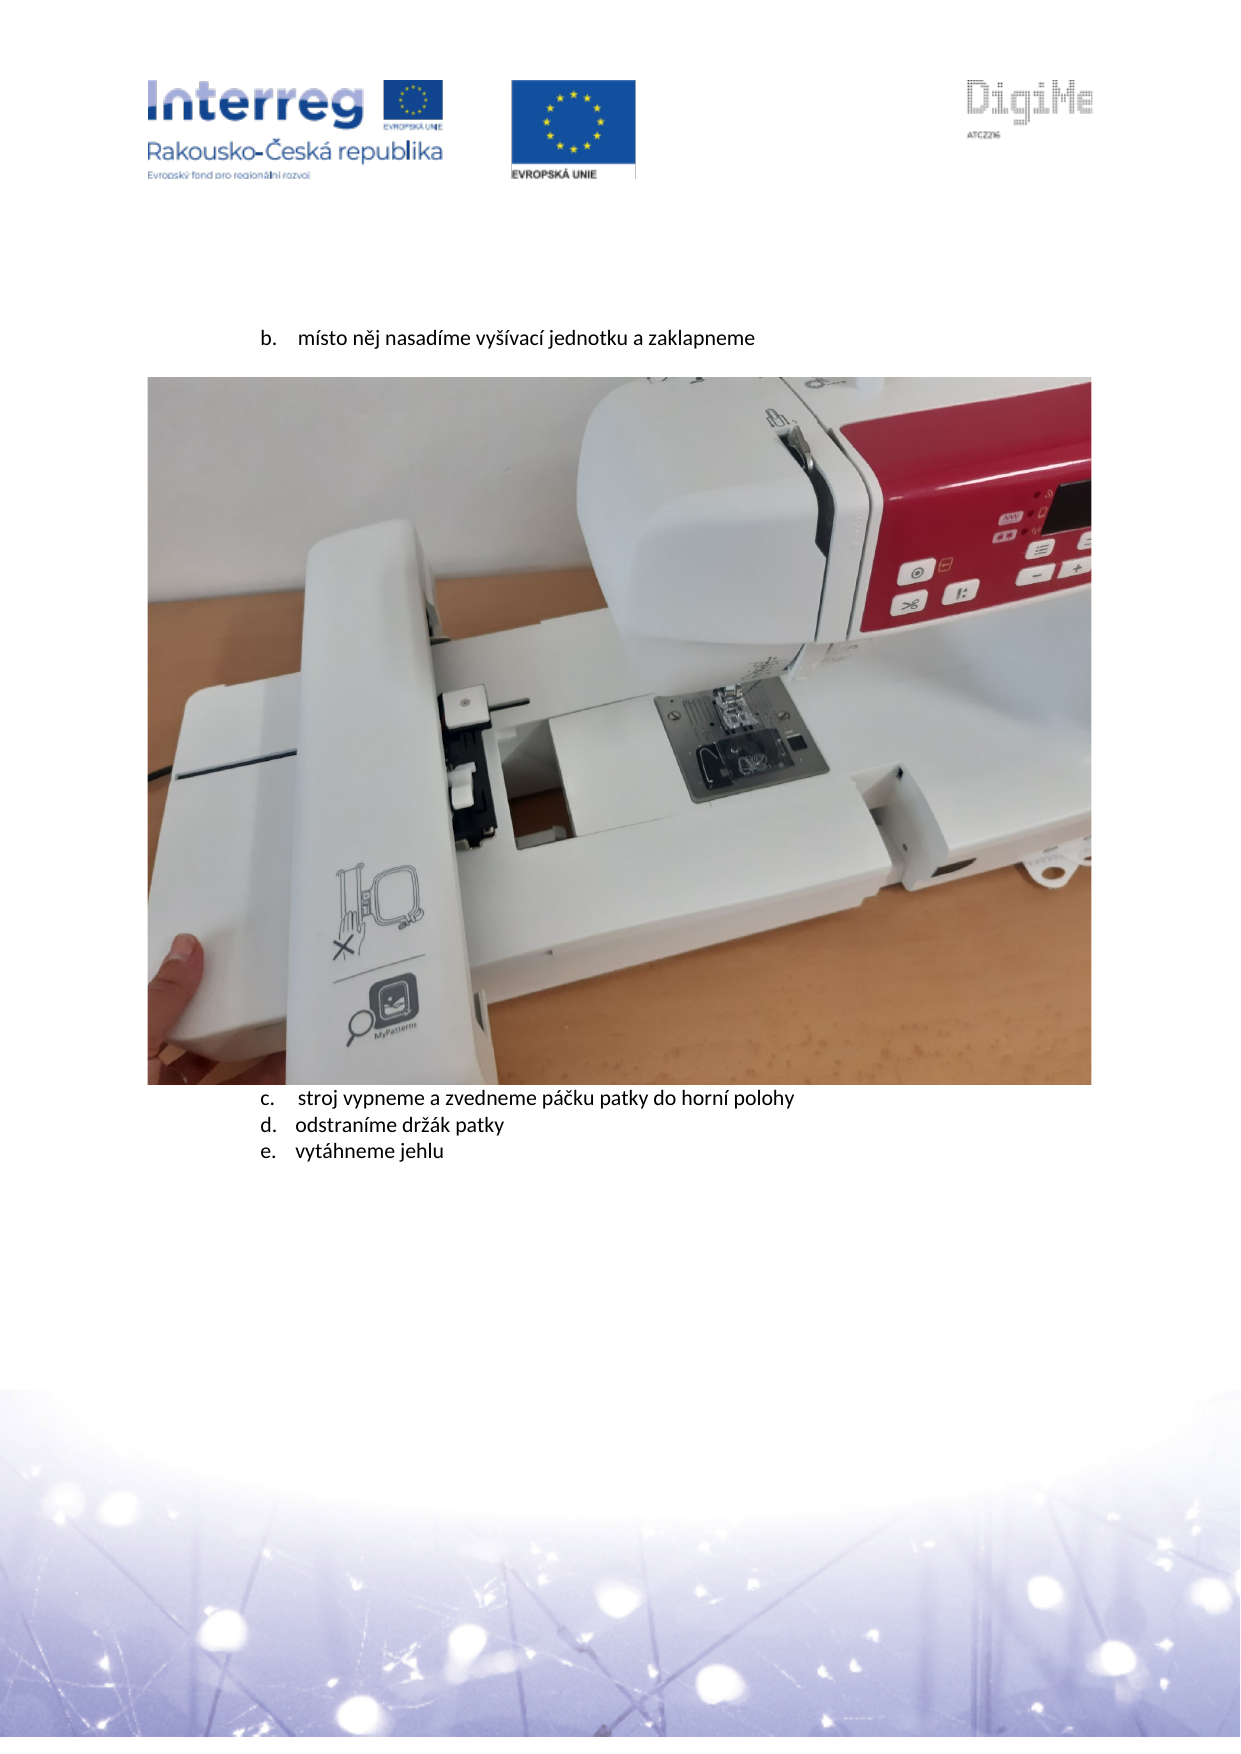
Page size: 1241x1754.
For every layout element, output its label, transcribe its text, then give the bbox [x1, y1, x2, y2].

picture [147, 377, 1092, 1085]
list místo něj nasadíme vyšívací jednotku a zaklapneme [260, 324, 1093, 351]
list stroj vypneme a zvedneme páčku patky do horní polohy [260, 1084, 1093, 1111]
text e. vytáhneme jehlu [260, 1137, 1093, 1164]
text d. odstraníme držák patky [260, 1111, 1093, 1137]
picture [0, 1388, 1241, 1737]
